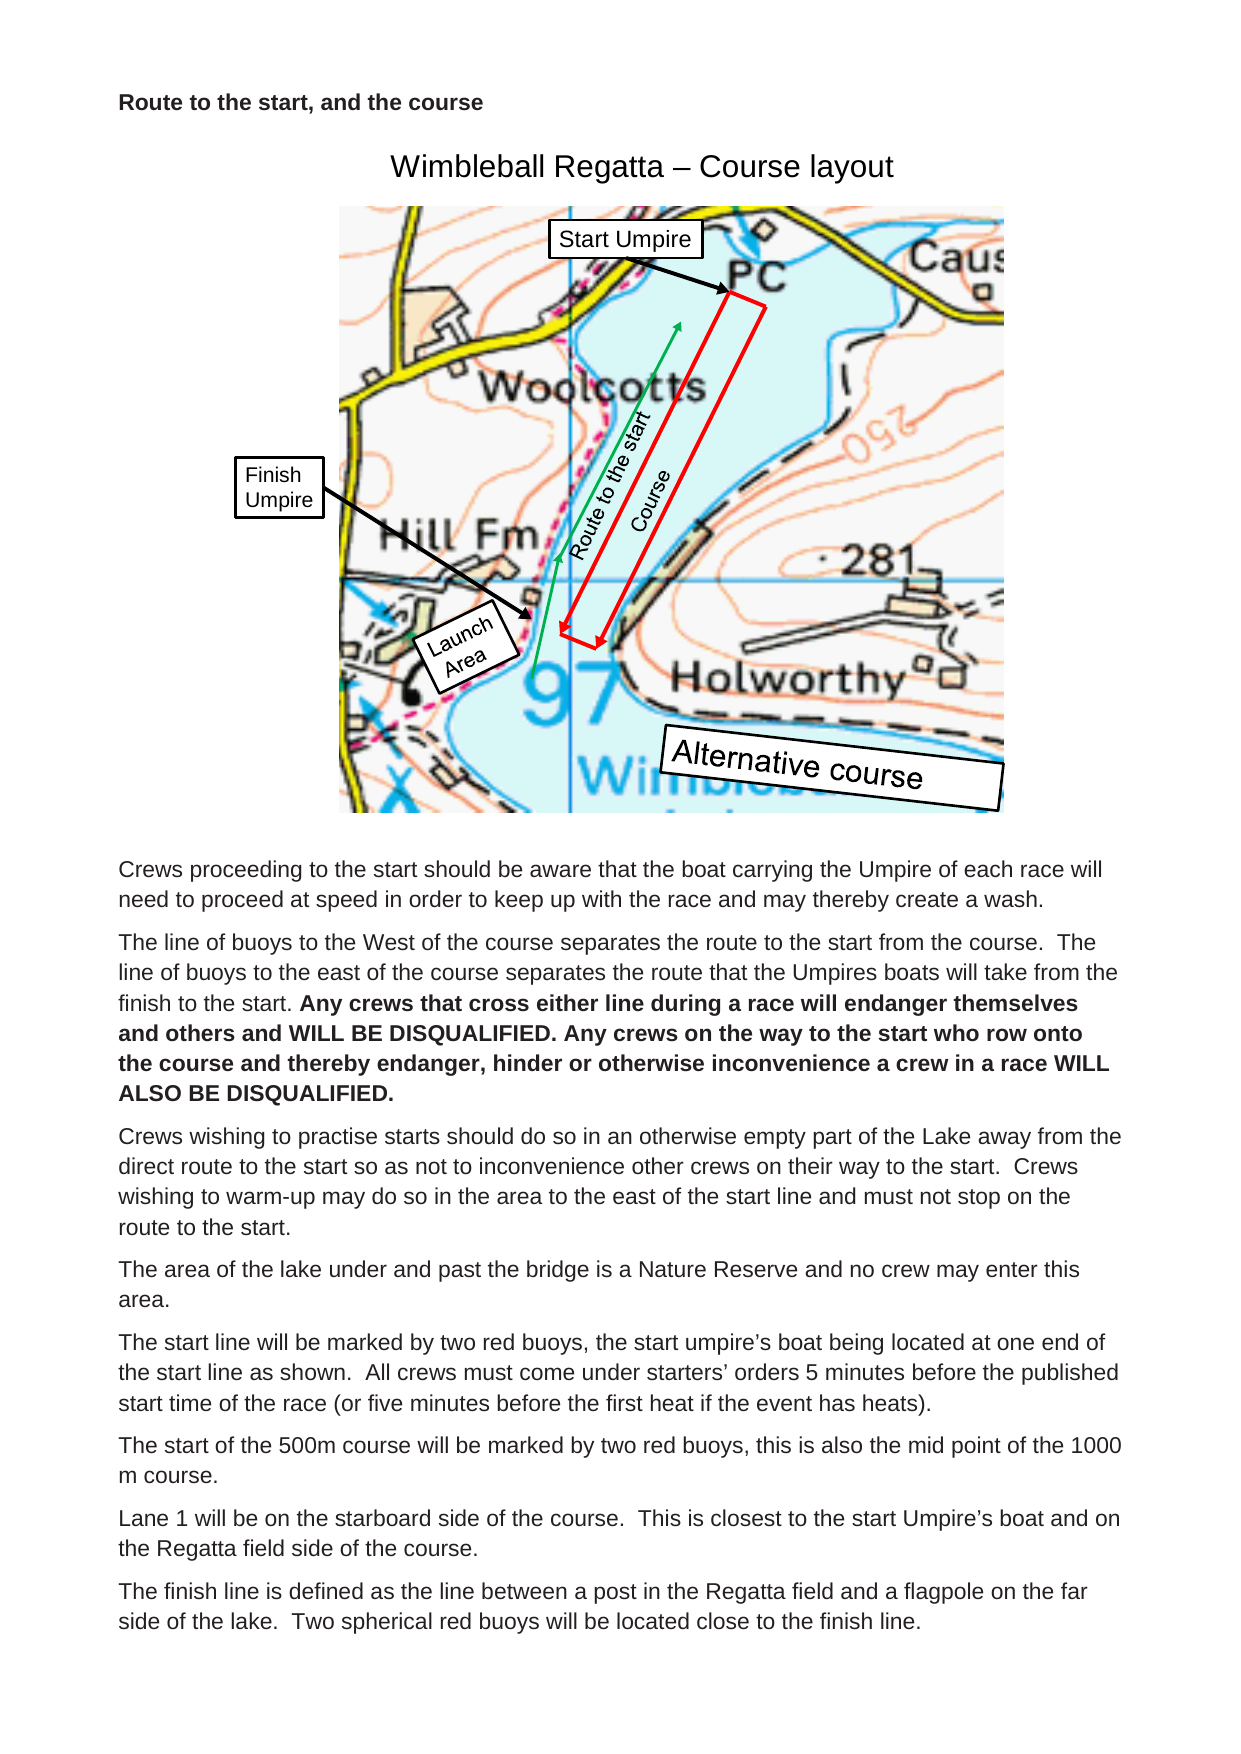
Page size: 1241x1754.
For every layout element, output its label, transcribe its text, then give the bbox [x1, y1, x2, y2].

text Crews proceeding to the start should be aware that the boat carrying the Umpire of each race will need to proceed at speed in order to keep up with the race and may thereby create a wash. [118, 856, 1122, 913]
text The start of the 500m course will be marked by two red buoys, this is also the mid point of the 1000 m course. [118, 1432, 1122, 1489]
text Route to the start, and the course [118, 89, 1122, 115]
text The finish line is defined as the line between a post in the Regatta field and a flagpole on the far side of the lake. Two spherical red buoys will be located close to the finish line. [118, 1578, 1122, 1635]
text The line of buoys to the West of the course separates the route to the start from the course. The line of buoys to the east of the course separates the route that the Umpires boats will take from the finish to the start. Any crews that cross either line during a race will endanger themselves and others and WILL BE DISQUALIFIED. Any crews on the way to the start who row onto the course and thereby endanger, hinder or otherwise inconvenience a crew in a race WILL ALSO BE DISQUALIFIED. [118, 929, 1122, 1107]
text Lane 1 will be on the starboard side of the course. This is closest to the start Umpire’s boat and on the Regatta field side of the course. [118, 1505, 1122, 1562]
text The start line will be marked by two red buoys, the start umpire’s boat being located at one end of the start line as shown. All crews must come under starters’ orders 5 minutes before the published start time of the race (or five minutes before the first heat if the event has heats). [118, 1329, 1122, 1416]
text Crews wishing to practise starts should do so in an otherwise empty part of the Lake away from the direct route to the start so as not to inconvenience other crews on their way to the start. Crews wishing to warm-up may do so in the area to the east of the start line and must not stop on the route to the start. [118, 1123, 1122, 1240]
text The area of the lake under and past the bridge is a Nature Reserve and no crew may enter this area. [118, 1256, 1122, 1313]
